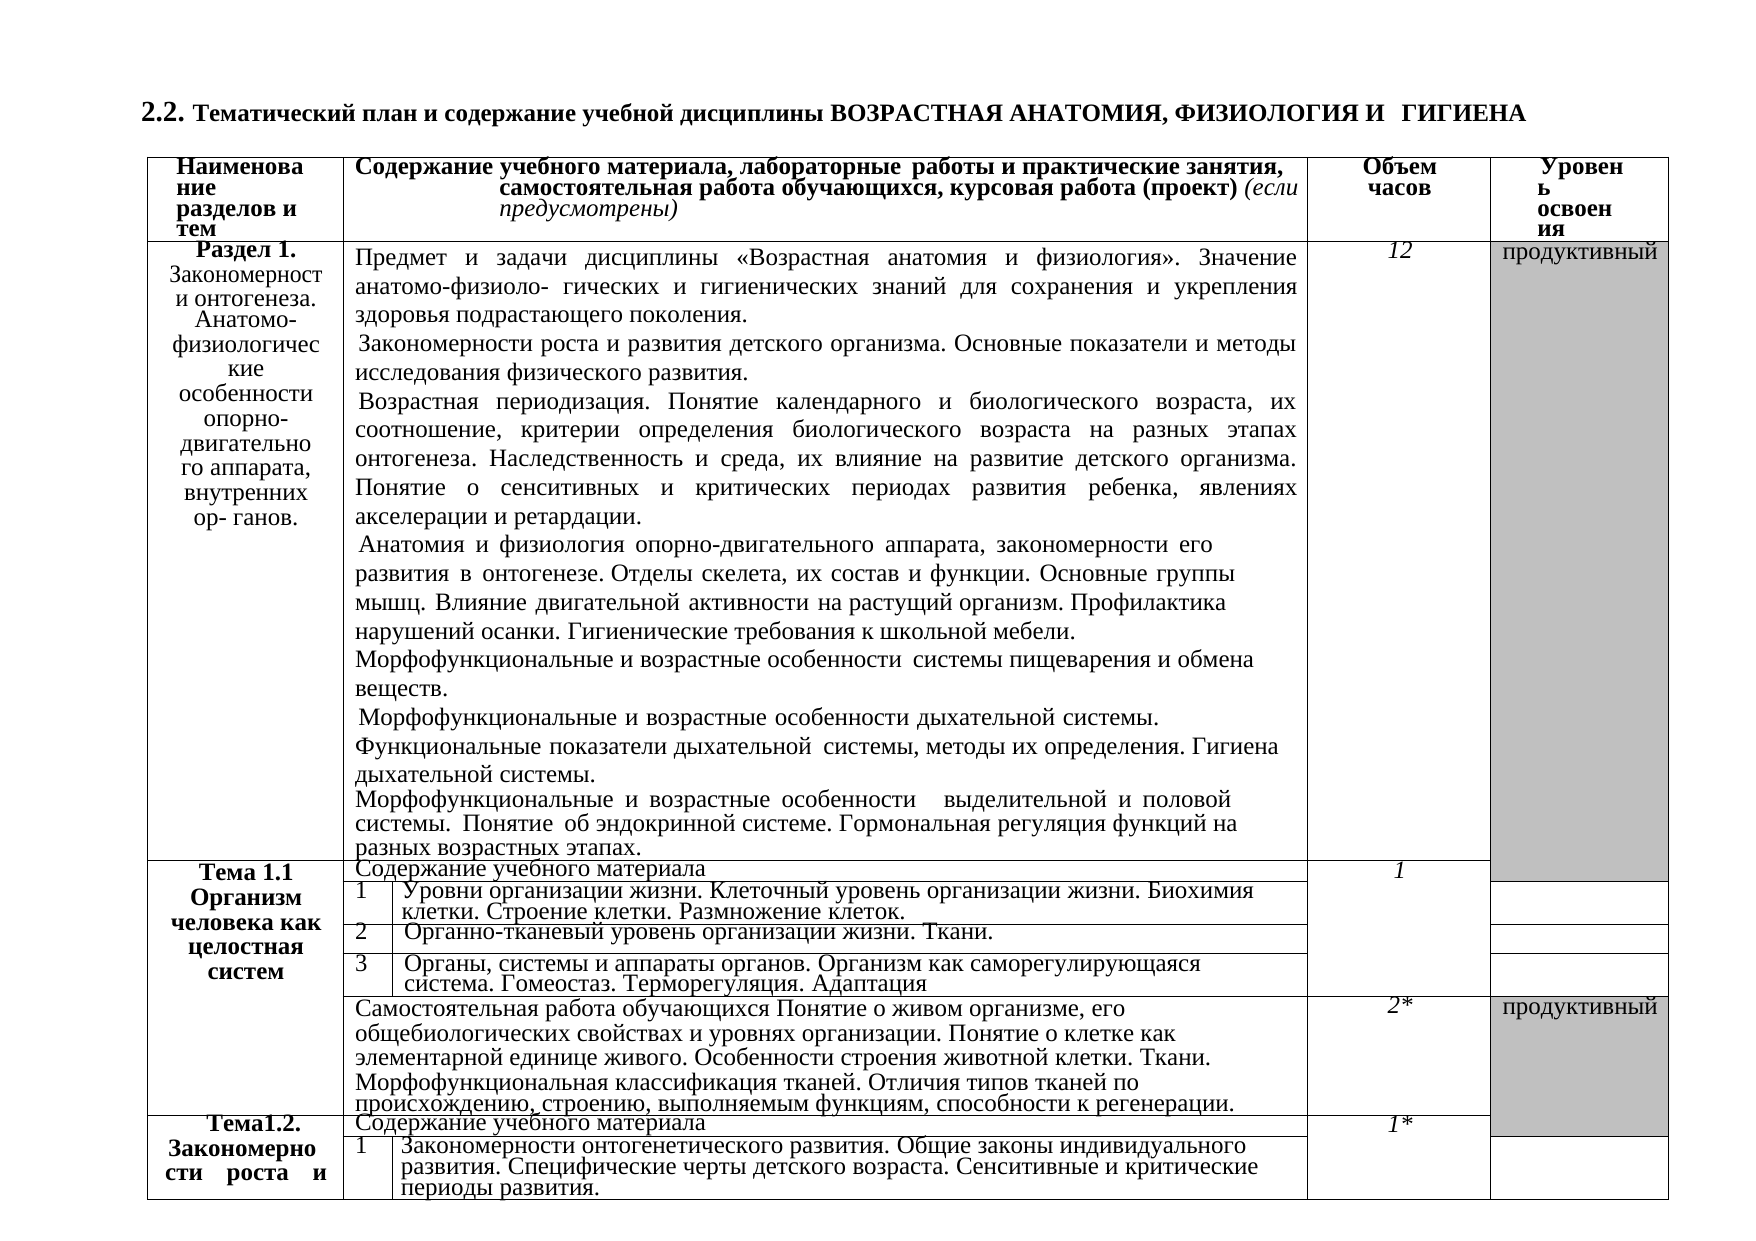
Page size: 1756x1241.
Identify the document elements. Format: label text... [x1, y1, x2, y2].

table_cell Предмет и задачи дисциплины «Возрастная анатомия и физиология». Значение анатомо-физиоло- гических и гигиенических знаний для сохранения и укрепления здоровья подрастающего поколения. Закономерности роста и развития детского организма. Основные показатели и методы исследования физического развития. Возрастная периодизация. Понятие календарного и биологического возраста, их соотношение, критерии определения биологического возраста на разных этапах онтогенеза. Наследственность и среда, их влияние на развитие детского организма. Понятие о сенситивных и критических периодах развития ребенка, явлениях акселерации и ретардации. Анатомия и физиология опорно-двигательного аппарата, закономерности его развития в онтогенезе. Отделы скелета, их состав и функции. Основные группы мышц. Влияние двигательной активности на растущий организм. Профилактика нарушений осанки. Гигиенические требования к школьной мебели. Морфофункциональные и возрастные особенности системы пищеварения и обмена веществ. Морфофункциональные и возрастные особенности дыхательной системы. Функциональные показатели дыхательной системы, методы их определения. Гигиена дыхательной системы. Морфофункциональные и возрастные особенности выделительной и половой системы. Понятие об эндокринной системе. Гормональная регуляция функций на разных возрастных этапах. [344, 242, 1307, 860]
table_cell Содержание учебного материала [344, 861, 1307, 881]
table_cell Уровни организации жизни. Клеточный уровень организации жизни. Биохимия клетки. Строение клетки. Размножение клеток. [393, 882, 1307, 923]
table_cell Тема 1.1 Организм человека как целостная систем [148, 861, 343, 1115]
table_cell 2* [1308, 997, 1490, 1115]
table_cell продуктивный [1491, 997, 1668, 1136]
table_cell продуктивный [1491, 242, 1668, 881]
table_cell [1491, 1137, 1668, 1199]
table_cell Органно-тканевый уровень организации жизни. Ткани. [393, 925, 1307, 953]
table_cell 1 [1308, 861, 1490, 996]
table_cell Содержание учебного материала [344, 1116, 1307, 1136]
table_cell Органы, системы и аппараты органов. Организм как саморегулирующаяся система. Гомеостаз. Терморегуляция. Адаптация [393, 954, 1307, 996]
table_cell 1 [344, 1137, 392, 1199]
table_cell Самостоятельная работа обучающихся Понятие о живом организме, его общебиологических свойствах и уровнях организации. Понятие о клетке как элементарной единице живого. Особенности строения животной клетки. Ткани. Морфофункциональная классификация тканей. Отличия типов тканей по происхождению, строению, выполняемым функциям, способности к регенерации. [344, 997, 1307, 1115]
table_cell [1491, 882, 1668, 923]
table_header Объем часов [1308, 158, 1490, 241]
table_cell [1491, 954, 1668, 996]
table_header Наименование разделов и тем [148, 158, 343, 241]
table_header Содержание учебного материала, лабораторные работы и практические занятия, самостоятельная работа обучающихся, курсовая работа (проект) (если предусмотрены) [344, 158, 1307, 241]
table_cell Тема1.2. Закономерности роста и развития детского органи [148, 1116, 343, 1199]
table_cell 3 [344, 954, 392, 996]
table_cell Закономерности онтогенетического развития. Общие законы индивидуального развития. Специфические черты детского возраста. Сенситивные и критические периоды развития. [393, 1137, 1307, 1199]
table_cell 1* [1308, 1116, 1490, 1199]
subtitle Тематический план и содержание учебной дисциплины ВОЗРАСТНАЯ АНАТОМИЯ, ФИЗИОЛОГИЯ И ГИГИЕНА [141, 94, 1592, 128]
table_cell 1 [344, 882, 392, 923]
table_cell [1491, 925, 1668, 953]
table_cell Раздел 1. Закономерности онтогенеза. Анатомо- физиологические особенности опорно- двигательного аппарата, внутренних ор- ганов. [148, 242, 343, 860]
table_header Уровень освоения [1491, 158, 1668, 241]
table_cell 12 [1308, 242, 1490, 860]
table_cell 2 [344, 925, 392, 953]
